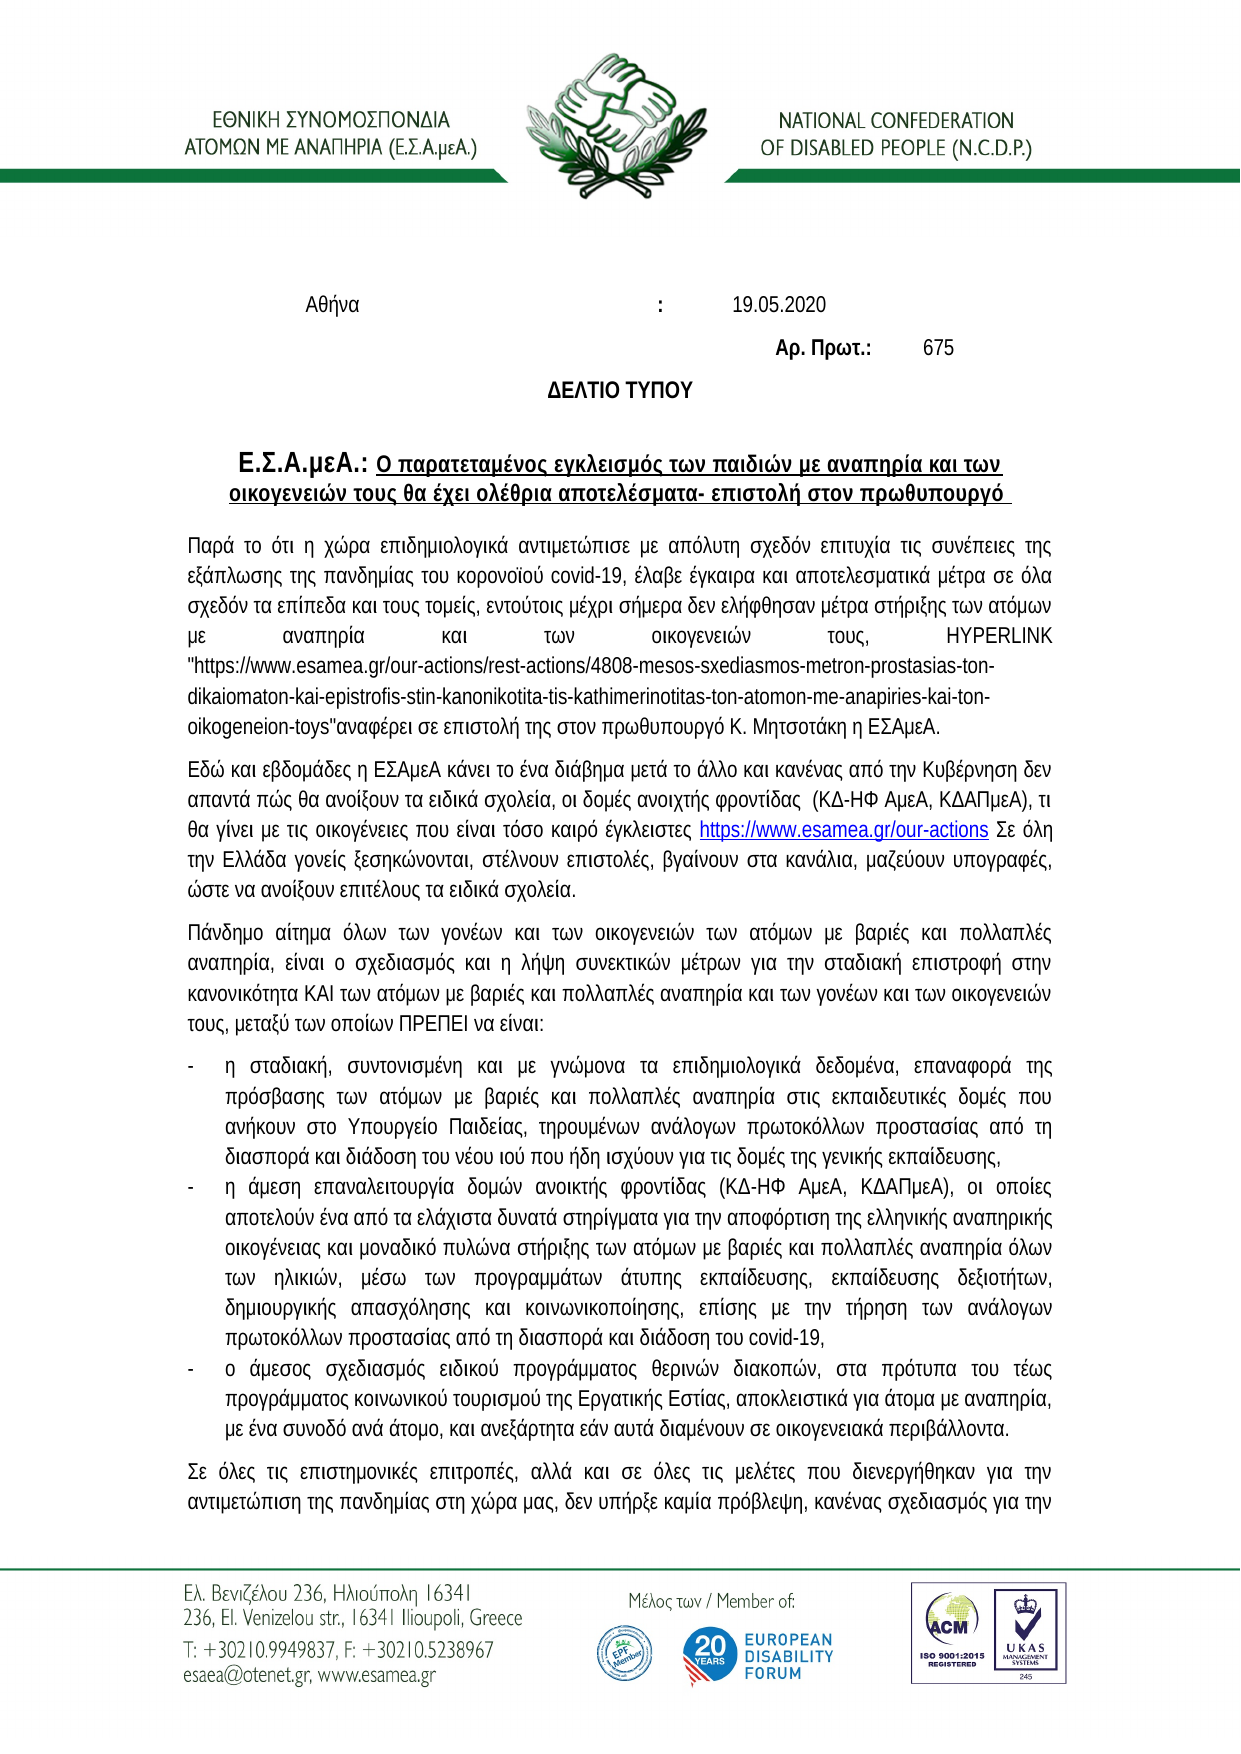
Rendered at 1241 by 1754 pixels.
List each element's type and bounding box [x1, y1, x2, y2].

picture [0, 0, 1240, 237]
picture [0, 1556, 1240, 1738]
